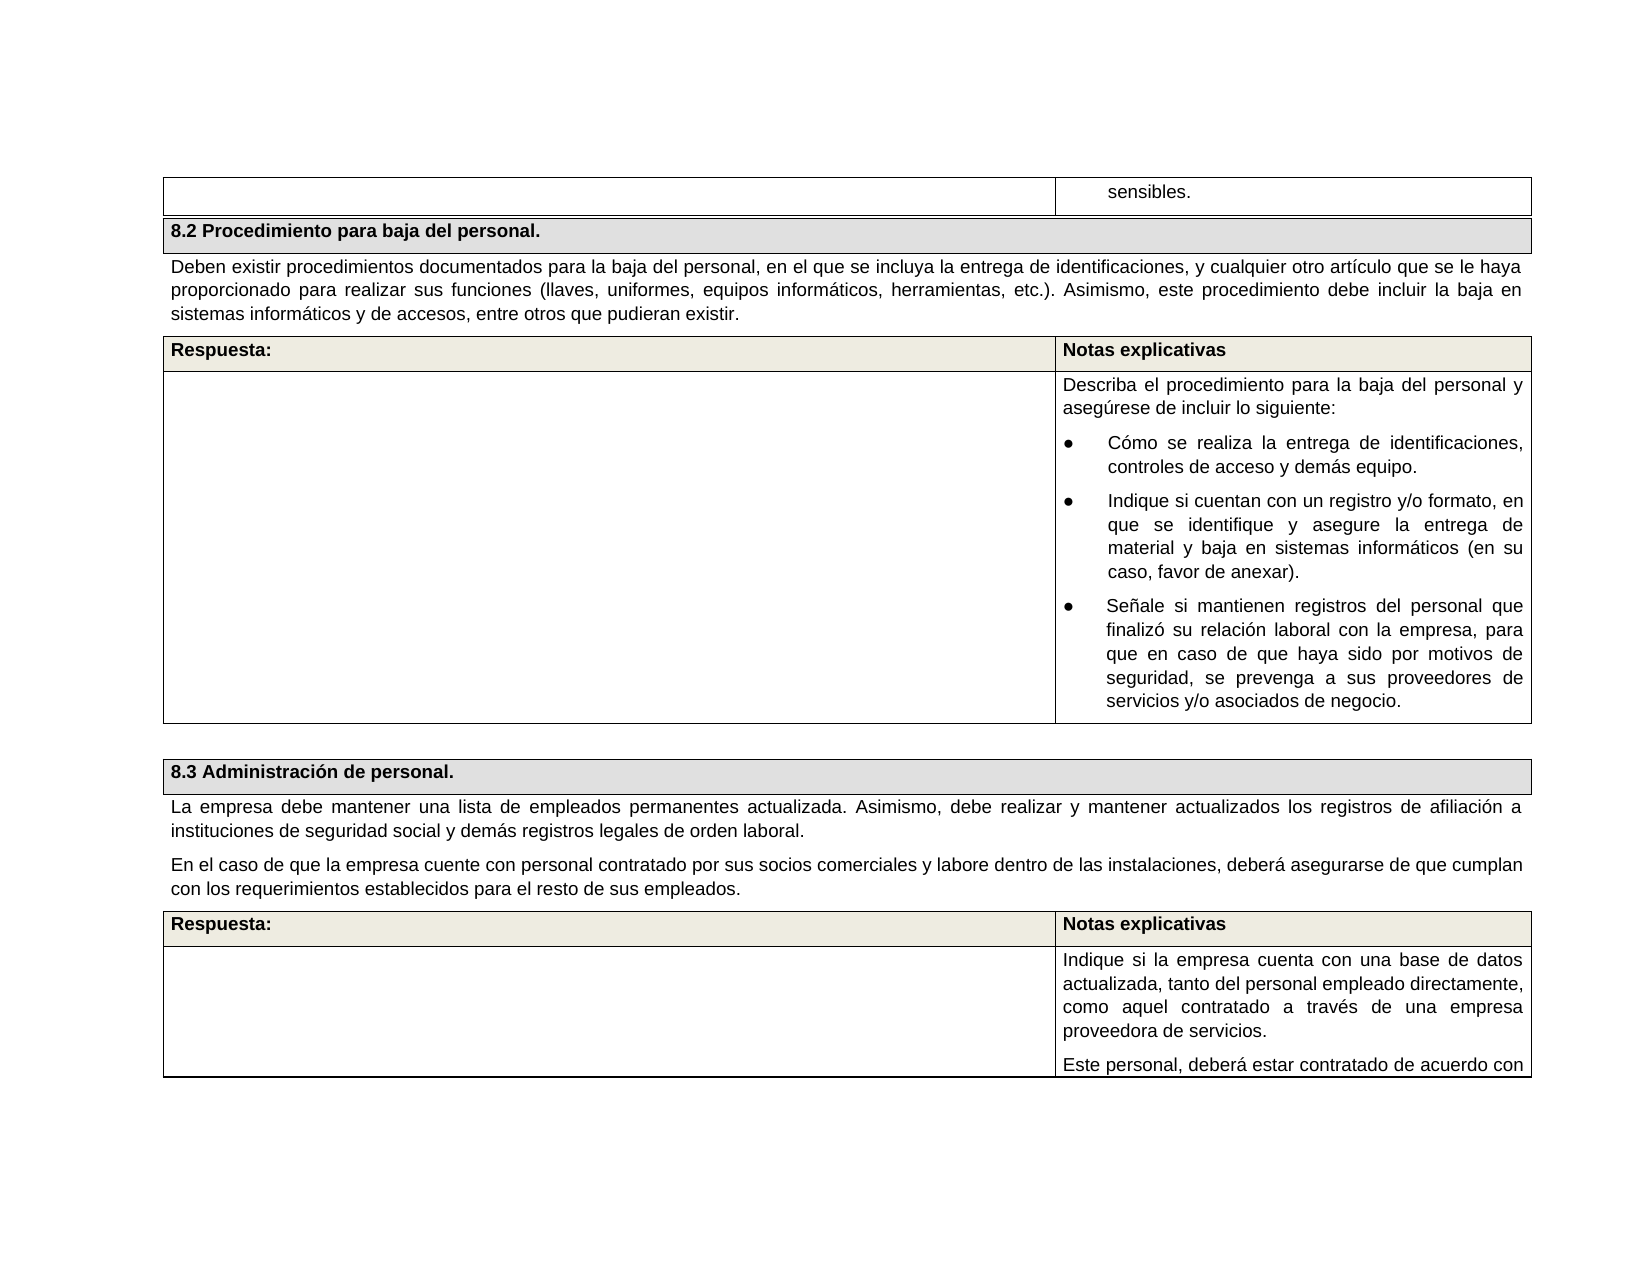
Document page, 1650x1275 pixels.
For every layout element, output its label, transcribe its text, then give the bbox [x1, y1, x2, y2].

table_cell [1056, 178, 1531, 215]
table_cell [164, 372, 1055, 723]
table_cell Respuesta: [164, 337, 1055, 371]
table_cell Describa el procedimiento para la baja del personal y asegúrese de incluir lo siguiente: ● Cómo se realiza la entrega de identificaciones, controles de acceso y demás equipo. ● Indique si cuentan con un registro y/o formato, en que se identifique y asegure la entrega de material y baja en sistemas informáticos (en su caso, favor de anexar). ● Señale si mantienen registros del personal que finalizó su relación laboral con la empresa, para que en caso de que haya sido por motivos de seguridad, se prevenga a sus proveedores de servicios y/o asociados de negocio. [1056, 372, 1531, 723]
table_cell Deben existir procedimientos documentados para la baja del personal, en el que se incluya la entrega de identificaciones, y cualquier otro artículo que se le haya proporcionado para realizar sus funciones (llaves, uniformes, equipos informáticos, herramientas, etc.). Asimismo, este procedimiento debe incluir la baja en sistemas informáticos y de accesos, entre otros que pudieran existir. [163, 254, 1531, 336]
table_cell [1056, 947, 1531, 1076]
table_header 8.3 Administración de personal. [164, 760, 1531, 794]
table_header 8.2 Procedimiento para baja del personal. [164, 219, 1531, 253]
table_cell [164, 947, 1055, 1076]
table_cell [164, 178, 1055, 215]
table_cell Notas explicativas [1056, 912, 1531, 946]
table_cell Notas explicativas [1056, 337, 1531, 371]
table_cell La empresa debe mantener una lista de empleados permanentes actualizada. Asimismo, debe realizar y mantener actualizados los registros de afiliación a instituciones de seguridad social y demás registros legales de orden laboral. En el caso de que la empresa cuente con personal contratado por sus socios comerciales y labore dentro de las instalaciones, deberá asegurarse de que cumplan con los requerimientos establecidos para el resto de sus empleados. [163, 795, 1531, 911]
table_cell Respuesta: [164, 912, 1055, 946]
